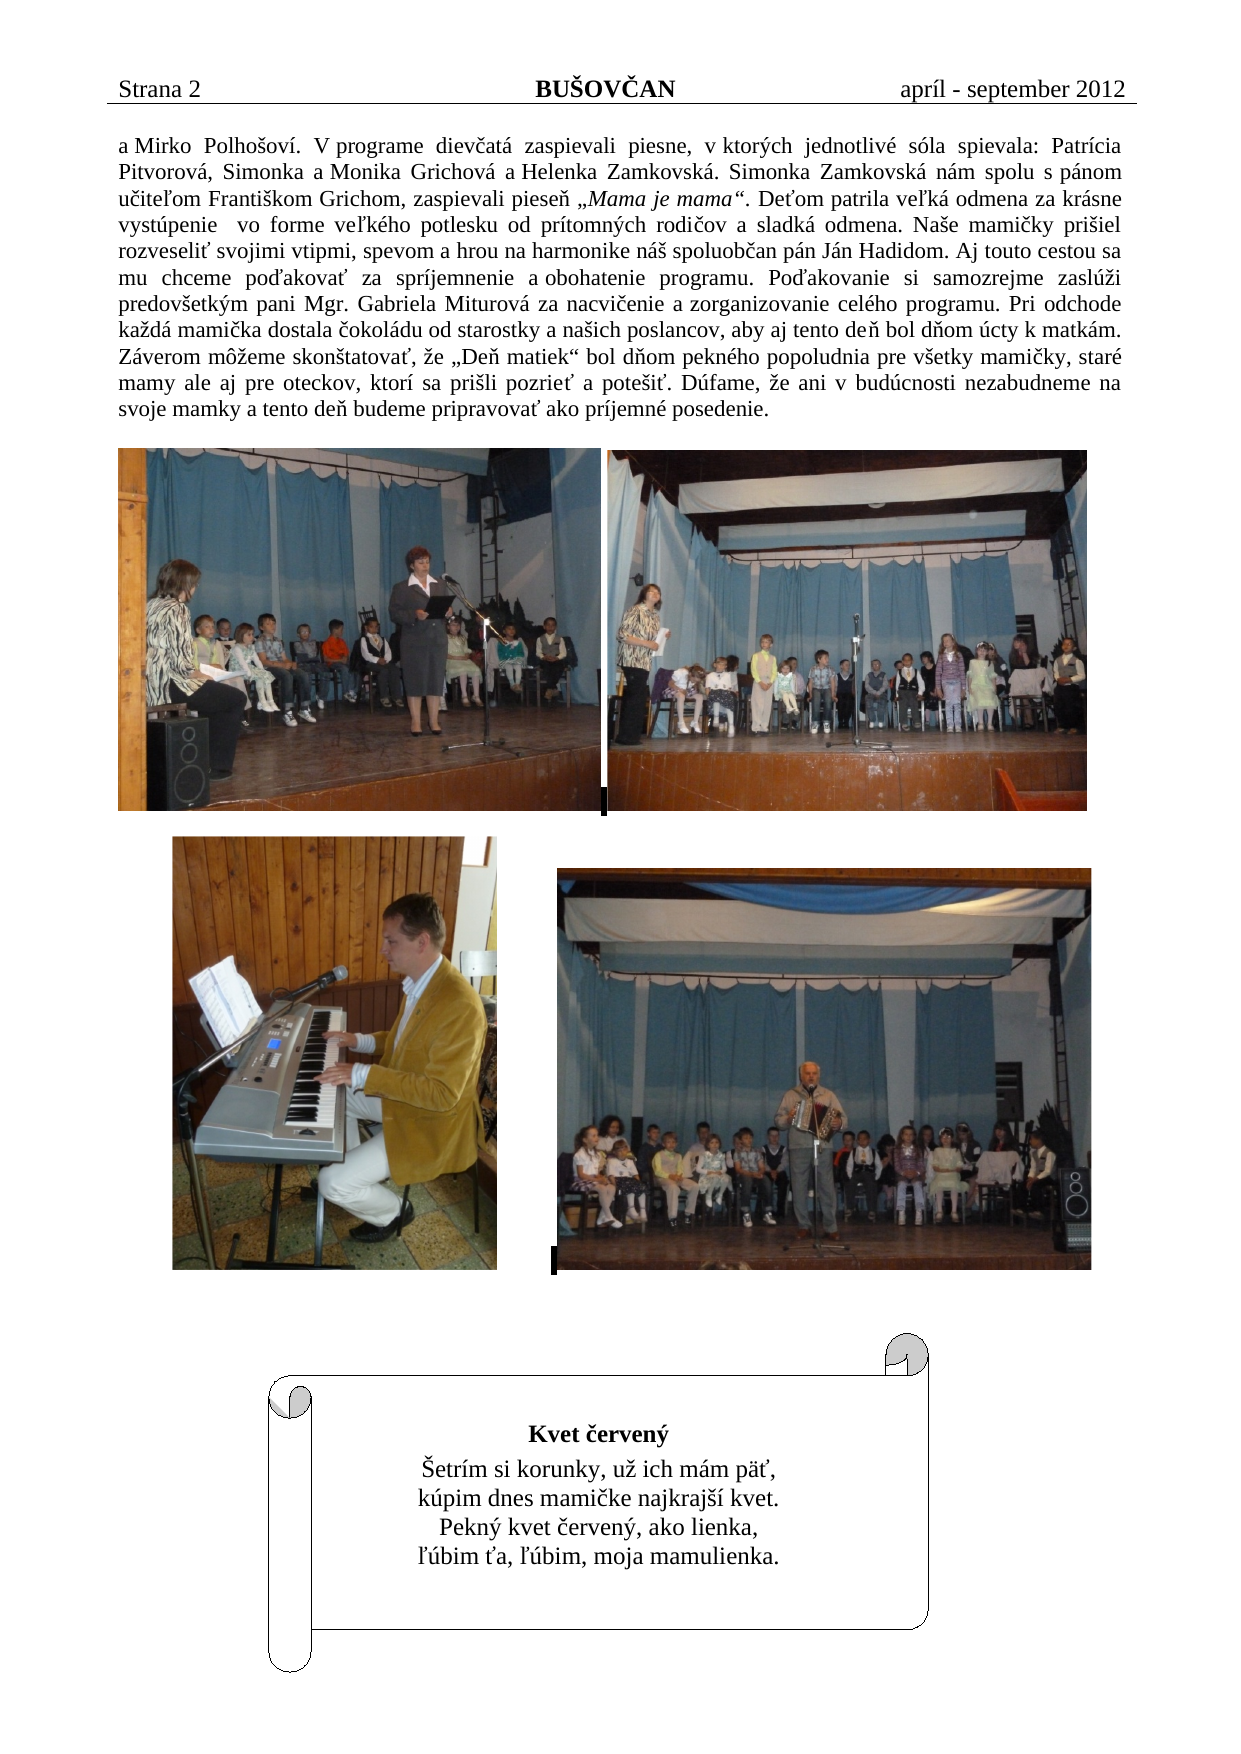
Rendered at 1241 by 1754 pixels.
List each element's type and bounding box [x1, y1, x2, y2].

picture [557, 973, 1092, 1375]
picture [118, 553, 601, 916]
picture [607, 556, 1087, 916]
picture [173, 942, 497, 1374]
text [118, 132, 1122, 527]
